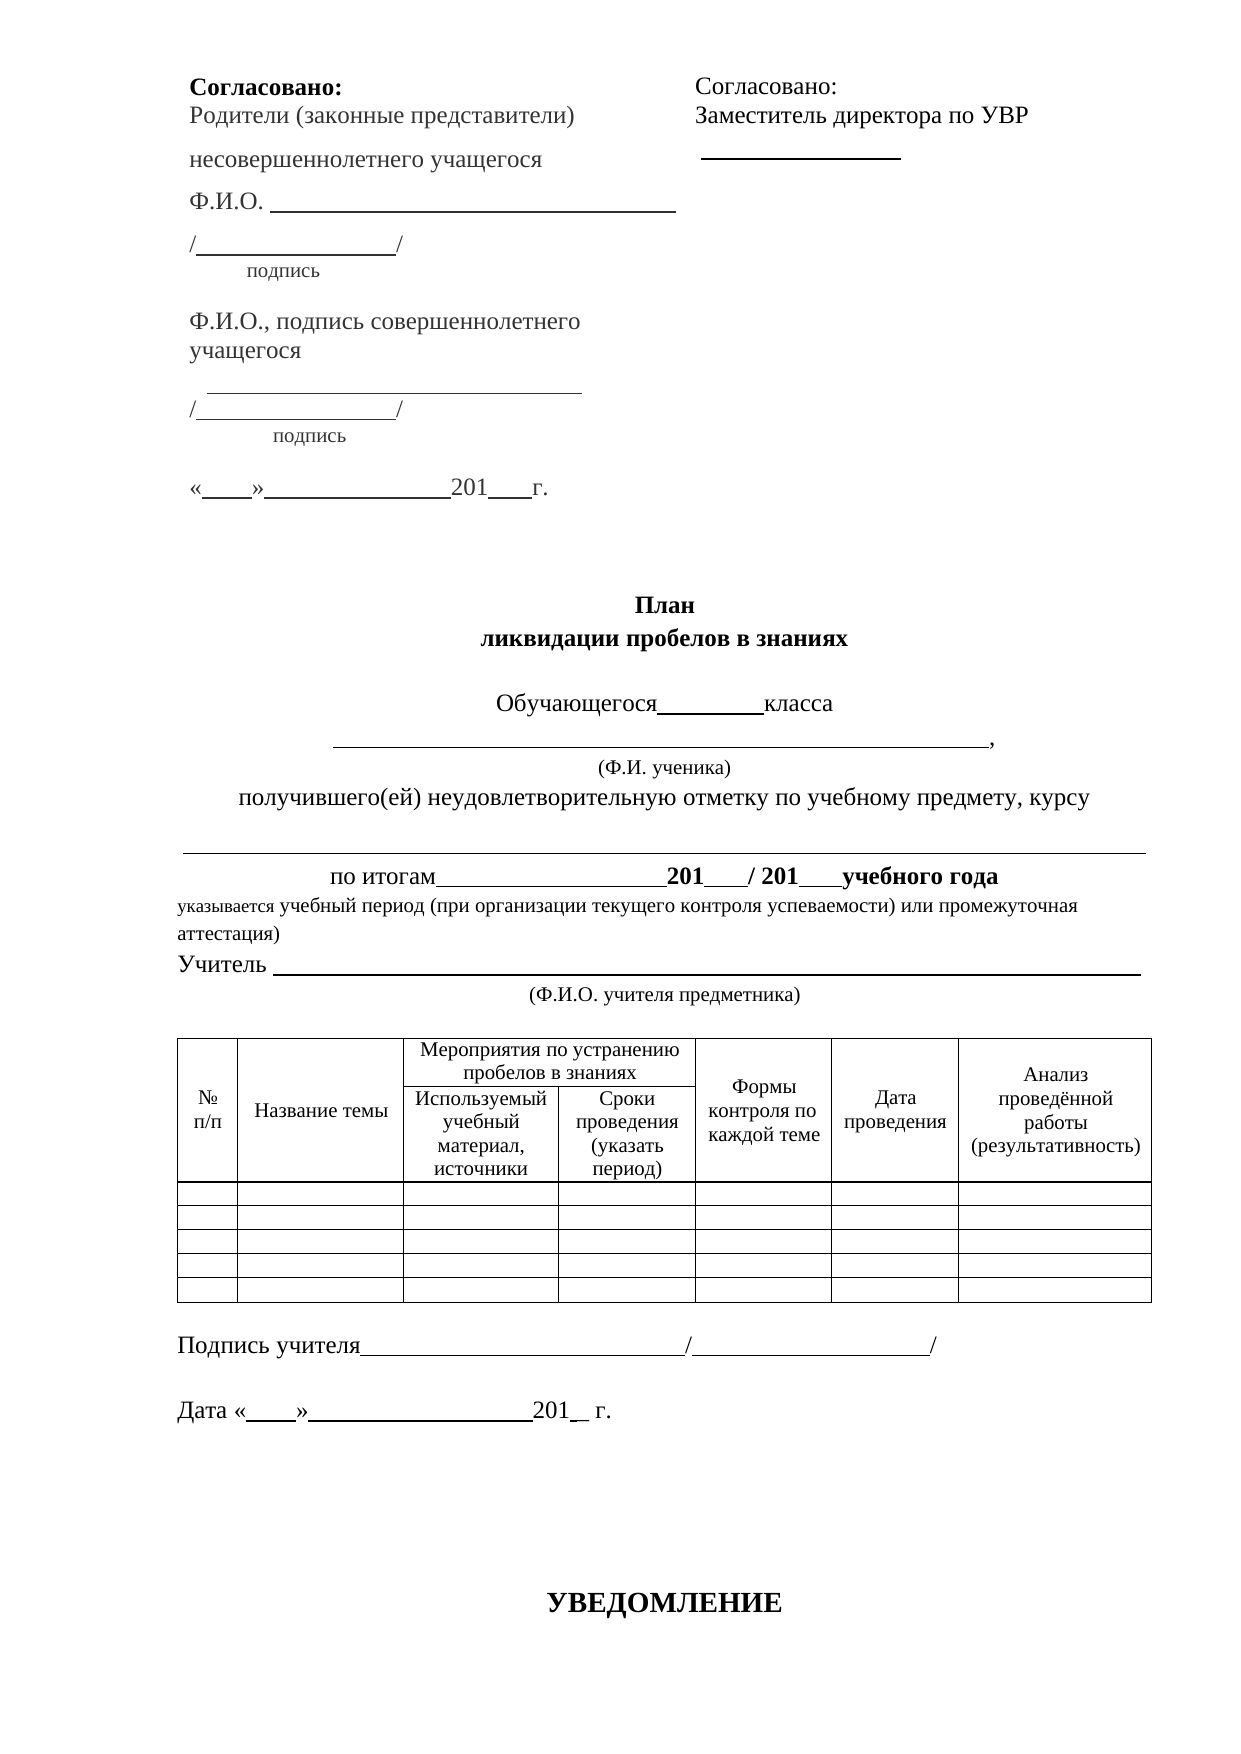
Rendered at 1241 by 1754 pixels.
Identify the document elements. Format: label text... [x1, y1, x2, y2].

table_cell [832, 1278, 958, 1302]
text Обучающегося класса [156, 688, 1172, 717]
table_cell [959, 1158, 1151, 1181]
table_cell источники [404, 1158, 558, 1181]
table_cell [959, 1278, 1151, 1302]
text получившего(ей) неудовлетворительную отметку по учебному предмету, курсу [160, 782, 1168, 811]
table_cell [696, 1158, 831, 1181]
table_header Согласовано: Заместитель директора по УВР [683, 73, 1049, 503]
table_cell [178, 1230, 237, 1253]
table_cell пробелов в знаниях [404, 1062, 695, 1086]
table_cell Название темы [238, 1062, 403, 1157]
table_cell [832, 1230, 958, 1253]
table_cell [832, 1254, 958, 1277]
table_cell Сроки проведения (указать [559, 1087, 695, 1157]
text Подпись учителя / / Дата « » 201 _ г. [177, 1330, 936, 1424]
table_cell [959, 1206, 1151, 1229]
table_cell [178, 1158, 237, 1181]
table_cell [959, 1230, 1151, 1253]
table_cell [178, 1254, 237, 1277]
text (Ф.И.О. учителя предметника) [529, 982, 1221, 1006]
table_cell Дата проведения [832, 1062, 958, 1157]
table_header Согласовано: Родители (законные представители) несовершеннолетнего учащегося Ф.И.О. / / подпись Ф.И.О., подпись совершеннолетнего учащегося / / подпись « » 201 г. [168, 73, 682, 503]
table_cell [404, 1230, 558, 1253]
table_cell [559, 1183, 695, 1205]
table_cell [238, 1254, 403, 1277]
table_header [959, 1039, 1151, 1062]
text по итогам 201 / 201 учебного года [330, 861, 1221, 889]
table_cell № п/п [178, 1062, 237, 1157]
table_cell [559, 1230, 695, 1253]
table_cell Используемый учебный материал, [404, 1087, 558, 1157]
table_cell [404, 1183, 558, 1205]
table_cell [559, 1278, 695, 1302]
table_cell Анализ проведённой работы (результативность) [959, 1062, 1151, 1157]
subtitle УВЕДОМЛЕНИЕ [157, 1585, 1172, 1619]
table_cell [696, 1254, 831, 1277]
table_cell [404, 1254, 558, 1277]
text План [156, 590, 1173, 619]
table_cell [238, 1278, 403, 1302]
table_cell Формы контроля по каждой теме [696, 1062, 831, 1157]
table_cell [959, 1183, 1151, 1205]
table_cell период) [559, 1158, 695, 1181]
table_header [696, 1039, 831, 1062]
table_cell [696, 1278, 831, 1302]
text ликвидации пробелов в знаниях [156, 623, 1172, 652]
table_cell [404, 1206, 558, 1229]
table_header [832, 1039, 958, 1062]
table_cell [238, 1230, 403, 1253]
table_cell [832, 1183, 958, 1205]
table_cell [959, 1254, 1151, 1277]
table_header [178, 1039, 237, 1062]
table_cell [404, 1278, 558, 1302]
table_header Мероприятия по устранению [404, 1039, 695, 1062]
text Учитель [177, 949, 1221, 978]
table_cell [696, 1230, 831, 1253]
table_cell [832, 1206, 958, 1229]
text , [156, 722, 1172, 751]
table_header [238, 1039, 403, 1062]
table_cell [559, 1206, 695, 1229]
table_cell [696, 1206, 831, 1229]
table_cell [832, 1158, 958, 1181]
table_cell [178, 1183, 237, 1205]
table_cell [178, 1278, 237, 1302]
table_cell [238, 1158, 403, 1181]
table_cell [238, 1206, 403, 1229]
table_cell [696, 1183, 831, 1205]
text указывается учебный период (при организации текущего контроля успеваемости) или промежуточная аттестация) [177, 893, 1107, 945]
text (Ф.И. ученика) [161, 754, 1168, 779]
table_cell [238, 1183, 403, 1205]
table_cell [178, 1206, 237, 1229]
table_cell [559, 1254, 695, 1277]
